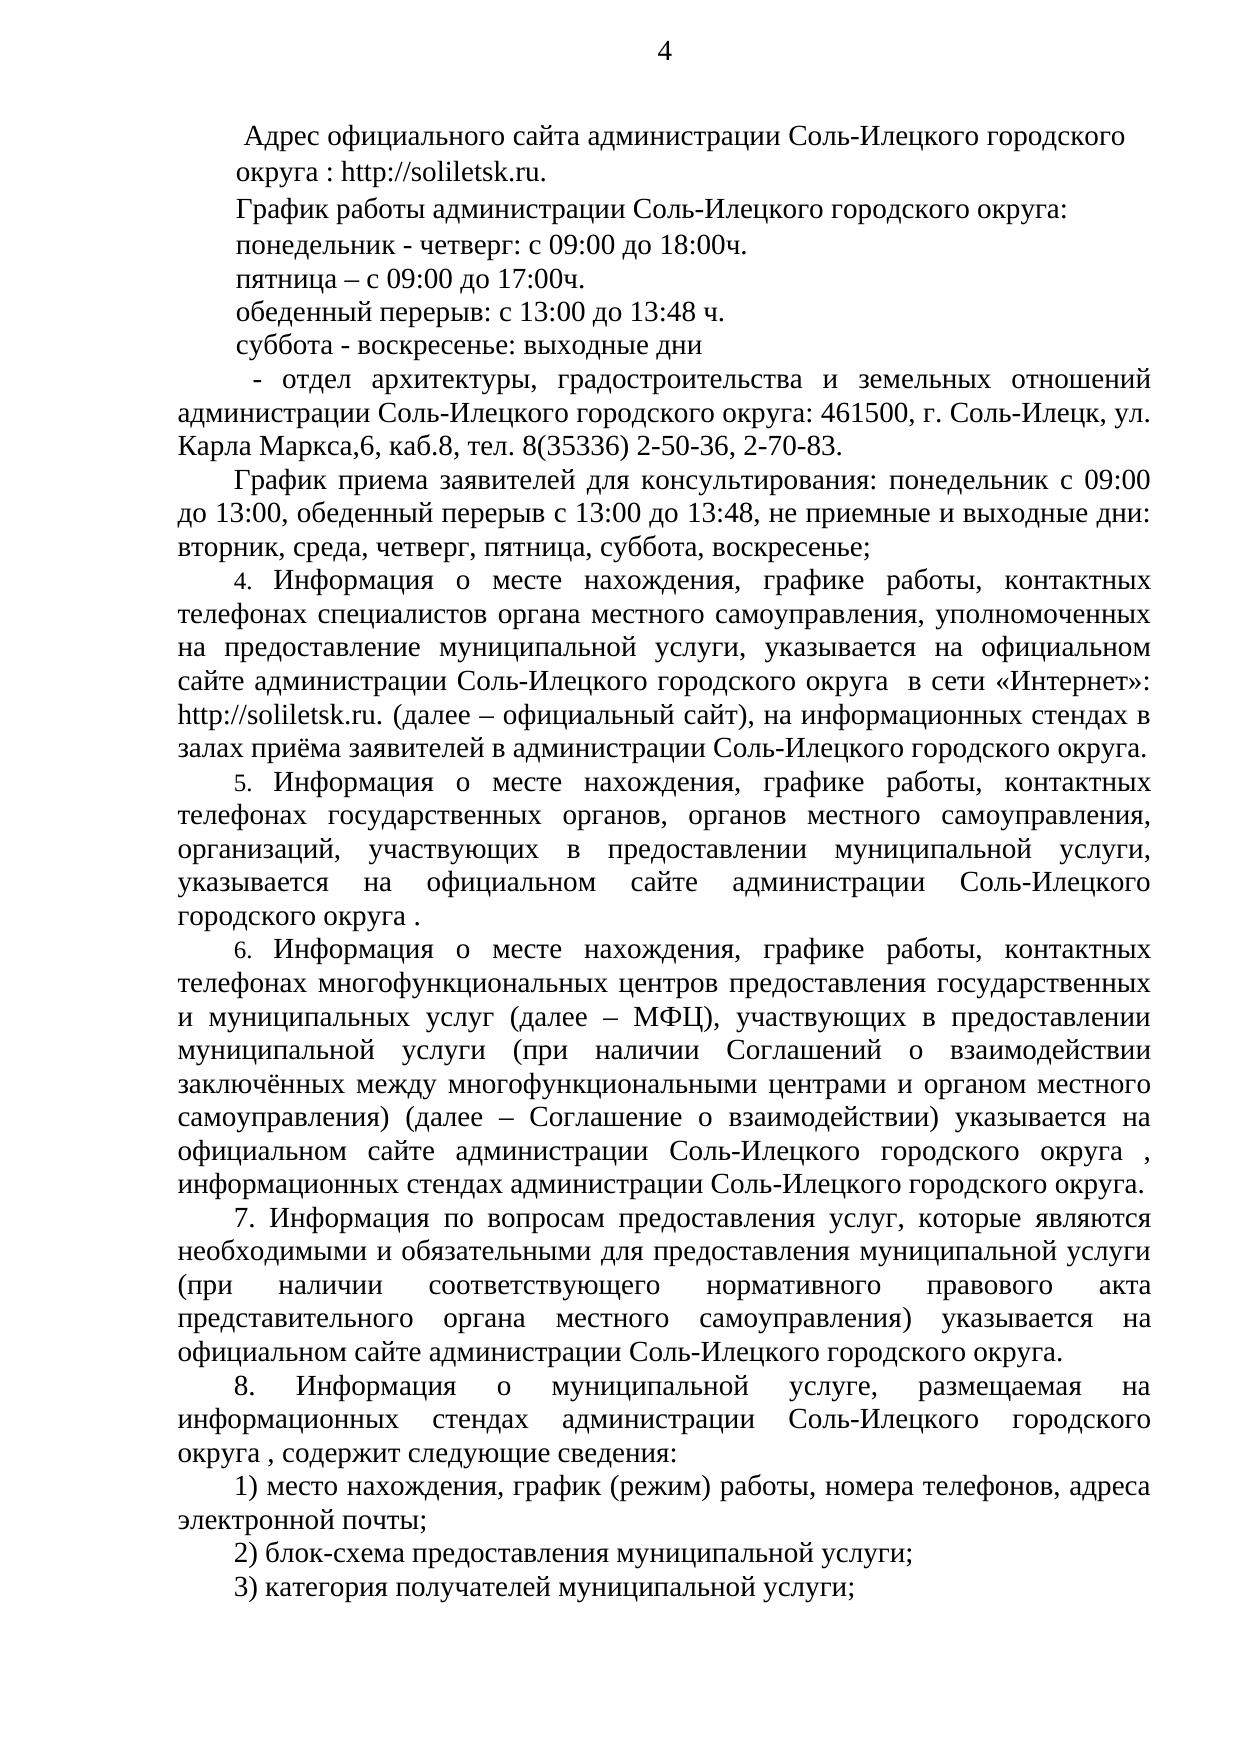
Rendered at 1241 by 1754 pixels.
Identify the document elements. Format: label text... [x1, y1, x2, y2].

text обеденный перерыв: с 13:00 до 13:48 ч. [236, 294, 1152, 328]
text 5. Информация о месте нахождения, графике работы, контактных телефонах государственных органов, органов местного самоуправления, организаций, участвующих в предоставлении муниципальной услуги, указывается на официальном сайте администрации Соль-Илецкого городского округа . [177, 764, 1152, 932]
text 8. Информация о муниципальной услуге, размещаемая на информационных стендах администрации Соль-Илецкого городского округа , содержит следующие сведения: [177, 1368, 1152, 1468]
text 2) блок-схема предоставления муниципальной услуги; [177, 1535, 1152, 1569]
text суббота - воскресенье: выходные дни [236, 328, 1152, 361]
text Адрес официального сайта администрации Соль-Илецкого городского округа : http://soliletsk.ru. [236, 118, 1127, 188]
text 4. Информация о месте нахождения, графике работы, контактных телефонах специалистов органа местного самоуправления, уполномоченных на предоставление муниципальной услуги, указывается на официальном сайте администрации Соль-Илецкого городского округа в сети «Интернет»: http://soliletsk.ru. (далее – официальный сайт), на информационных стендах в залах приёма заявителей в администрации Соль-Илецкого городского округа. [177, 562, 1152, 764]
text 3) категория получателей муниципальной услуги; [177, 1569, 1152, 1602]
text 7. Информация по вопросам предоставления услуг, которые являются необходимыми и обязательными для предоставления муниципальной услуги (при наличии соответствующего нормативного правового акта представительного органа местного самоуправления) указывается на официальном сайте администрации Соль-Илецкого городского округа. [177, 1200, 1152, 1368]
text График работы администрации Соль-Илецкого городского округа: [236, 191, 1127, 224]
text 1) место нахождения, график (режим) работы, номера телефонов, адреса электронной почты; [177, 1468, 1152, 1535]
text пятница – с 09:00 до 17:00ч. [236, 261, 1152, 294]
text понедельник - четверг: с 09:00 до 18:00ч. [236, 227, 1152, 261]
text - отдел архитектуры, градостроительства и земельных отношений администрации Соль-Илецкого городского округа: 461500, г. Соль-Илецк, ул. Карла Маркса,6, каб.8, тел. 8(35336) 2-50-36, 2-70-83. [177, 361, 1152, 462]
text График приема заявителей для консультирования: понедельник с 09:00 до 13:00, обеденный перерыв с 13:00 до 13:48, не приемные и выходные дни: вторник, среда, четверг, пятница, суббота, воскресенье; [177, 462, 1152, 562]
text 6. Информация о месте нахождения, графике работы, контактных телефонах многофункциональных центров предоставления государственных и муниципальных услуг (далее – МФЦ), участвующих в предоставлении муниципальной услуги (при наличии Соглашений о взаимодействии заключённых между многофункциональными центрами и органом местного самоуправления) (далее – Соглашение о взаимодействии) указывается на официальном сайте администрации Соль-Илецкого городского округа , информационных стендах администрации Соль-Илецкого городского округа. [177, 932, 1152, 1200]
